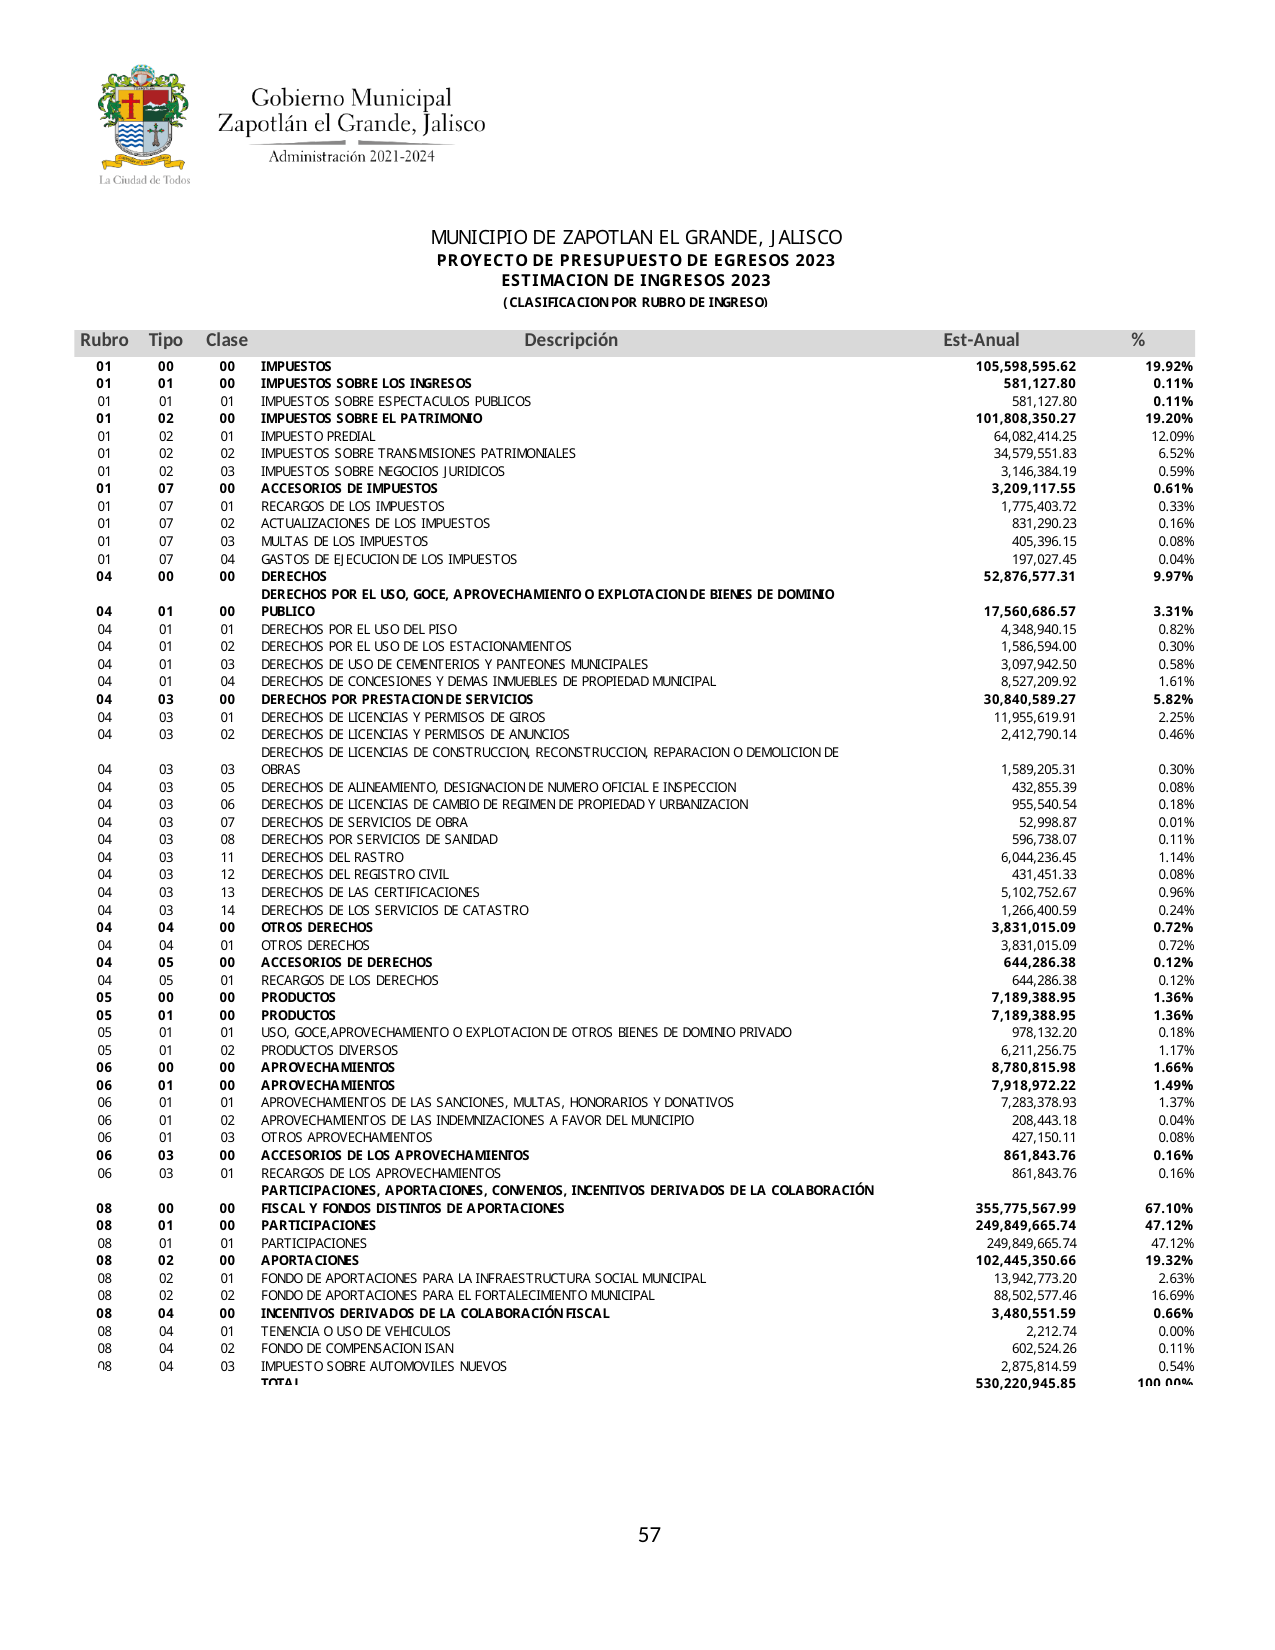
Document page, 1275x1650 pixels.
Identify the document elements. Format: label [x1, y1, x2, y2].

picture [89, 60, 491, 192]
